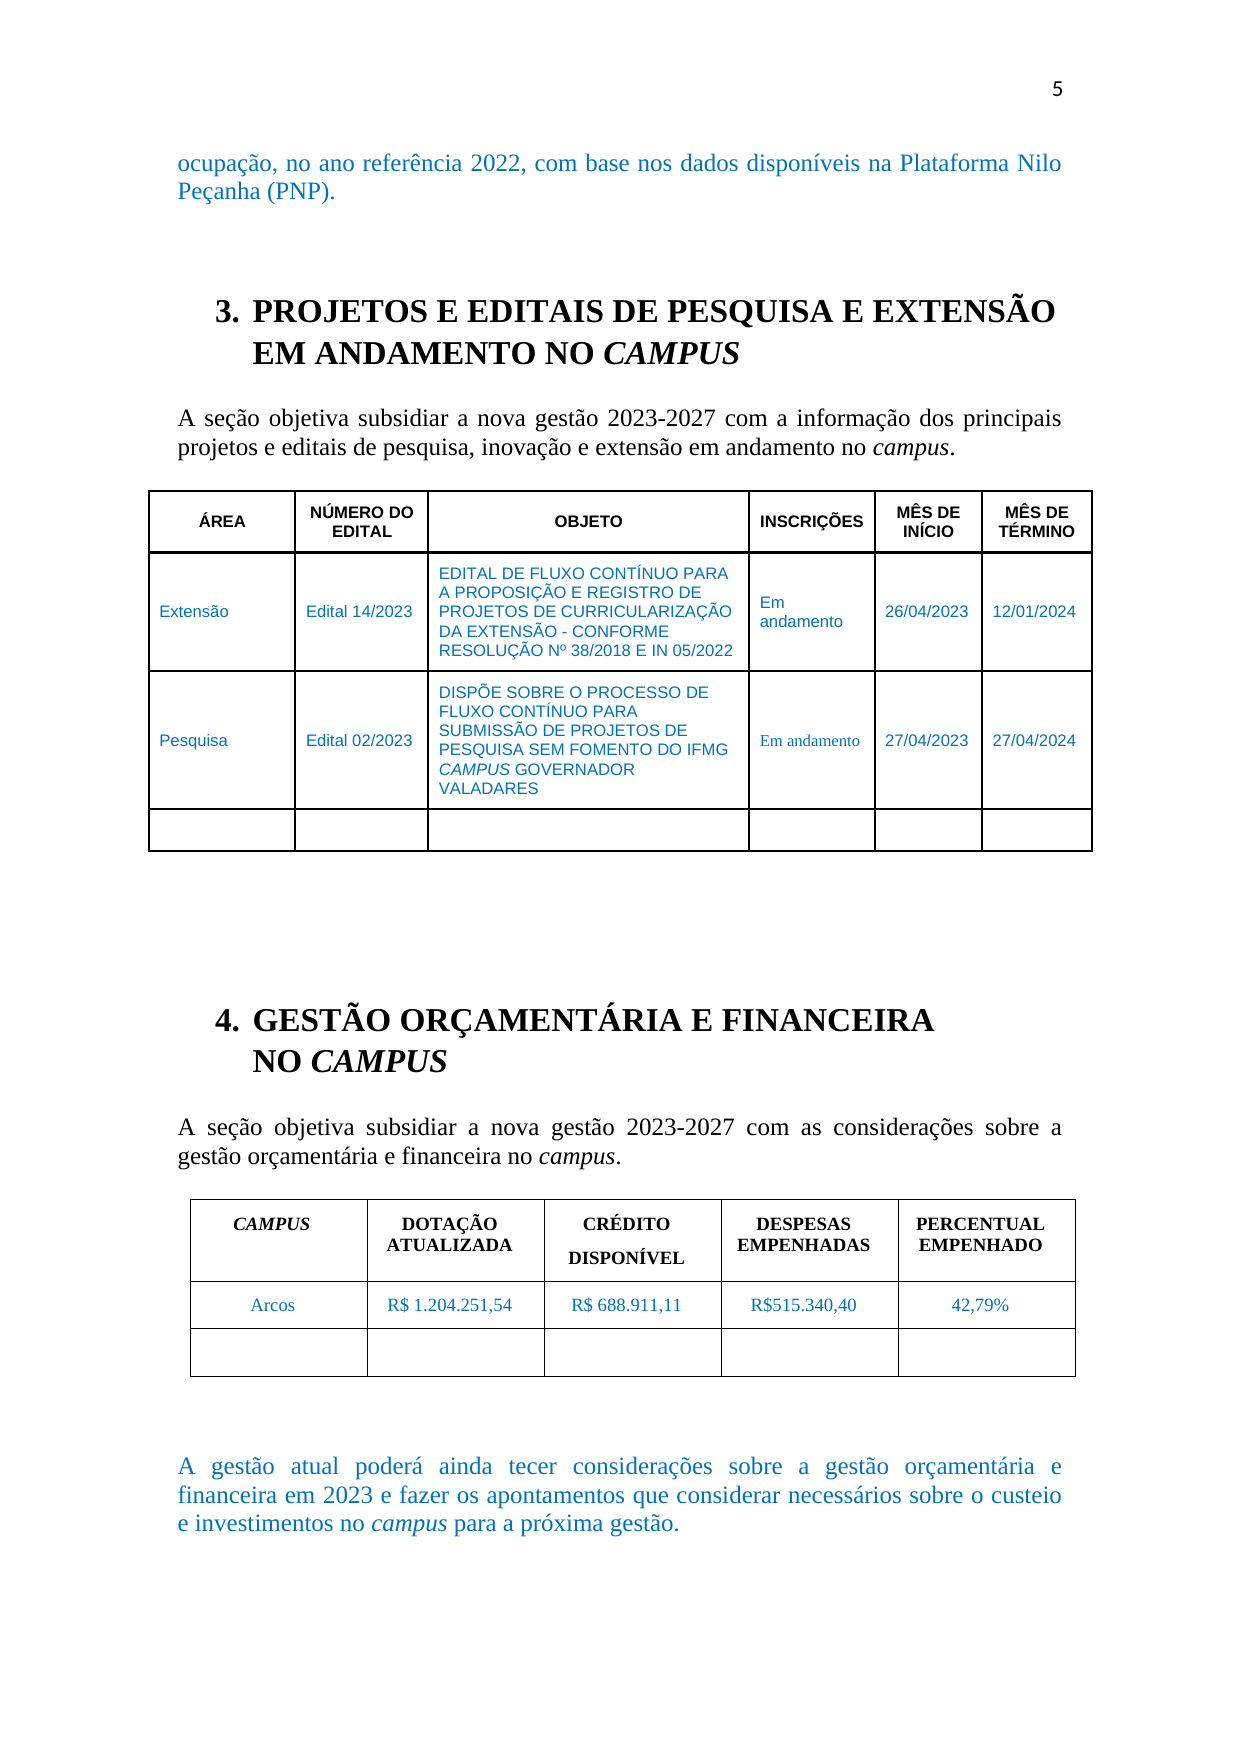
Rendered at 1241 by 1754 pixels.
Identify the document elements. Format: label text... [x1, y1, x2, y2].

table_header INSCRIÇÕES [750, 492, 874, 551]
table_cell 27/04/2024 [983, 672, 1091, 808]
table_cell [722, 1329, 898, 1376]
table_cell [983, 810, 1091, 850]
table_header PERCENTUAL EMPENHADO [899, 1200, 1075, 1281]
table_cell [296, 810, 427, 850]
table_cell EDITAL DE FLUXO CONTÍNUO PARA A PROPOSIÇÃO E REGISTRO DE PROJETOS DE CURRICULARIZAÇÃO DA EXTENSÃO - CONFORME RESOLUÇÃO Nº 38/2018 E IN 05/2022 [429, 554, 748, 670]
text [177, 148, 1063, 205]
subtitle GESTÃO ORÇAMENTÁRIA E FINANCEIRA NO CAMPUS [215, 1000, 1063, 1080]
table_header DOTAÇÃO ATUALIZADA [368, 1200, 544, 1281]
table_cell Pesquisa [150, 672, 294, 808]
table_cell [545, 1329, 721, 1376]
table_header CRÉDITO DISPONÍVEL [545, 1200, 721, 1281]
table_header MÊS DE INÍCIO [876, 492, 981, 551]
text A gestão atual poderá ainda tecer considerações sobre a gestão orçamentária e financeira em 2023 e fazer os apontamentos que considerar necessários sobre o custeio e investimentos no campus para a próxima gestão. [177, 1451, 1063, 1537]
table_header OBJETO [429, 492, 748, 551]
table_header NÚMERO DO EDITAL [296, 492, 427, 551]
text A seção objetiva subsidiar a nova gestão 2023-2027 com a informação dos principais projetos e editais de pesquisa, inovação e extensão em andamento no campus. [177, 403, 1063, 461]
table_cell Em andamento [750, 672, 874, 808]
table_header CAMPUS [191, 1200, 367, 1281]
table_header ÁREA [150, 492, 294, 551]
table_cell Extensão [150, 554, 294, 670]
table_cell Edital 02/2023 [296, 672, 427, 808]
table_cell DISPÕE SOBRE O PROCESSO DE FLUXO CONTÍNUO PARA SUBMISSÃO DE PROJETOS DE PESQUISA SEM FOMENTO DO IFMG CAMPUS GOVERNADOR VALADARES [429, 672, 748, 808]
table_cell 27/04/2023 [876, 672, 981, 808]
table_cell 12/01/2024 [983, 554, 1091, 670]
table_cell [750, 810, 874, 850]
table_cell 42,79% [899, 1282, 1075, 1328]
table_cell Edital 14/2023 [296, 554, 427, 670]
table_cell [150, 810, 294, 850]
table_cell R$ 688.911,11 [545, 1282, 721, 1328]
table_cell Em andamento [750, 554, 874, 670]
table_header MÊS DE TÉRMINO [983, 492, 1091, 551]
table_cell 26/04/2023 [876, 554, 981, 670]
text A seção objetiva subsidiar a nova gestão 2023-2027 com as considerações sobre a gestão orçamentária e financeira no campus. [177, 1112, 1063, 1170]
table_cell [876, 810, 981, 850]
table_cell [191, 1329, 367, 1376]
table_cell R$ 1.204.251,54 [368, 1282, 544, 1328]
table_cell Arcos [191, 1282, 367, 1328]
table_header DESPESAS EMPENHADAS [722, 1200, 898, 1281]
subtitle PROJETOS E EDITAIS DE PESQUISA E EXTENSÃO EM ANDAMENTO NO CAMPUS [215, 292, 1063, 371]
table_cell [368, 1329, 544, 1376]
table_cell R$515.340,40 [722, 1282, 898, 1328]
table_cell [899, 1329, 1075, 1376]
table_cell [429, 810, 748, 850]
